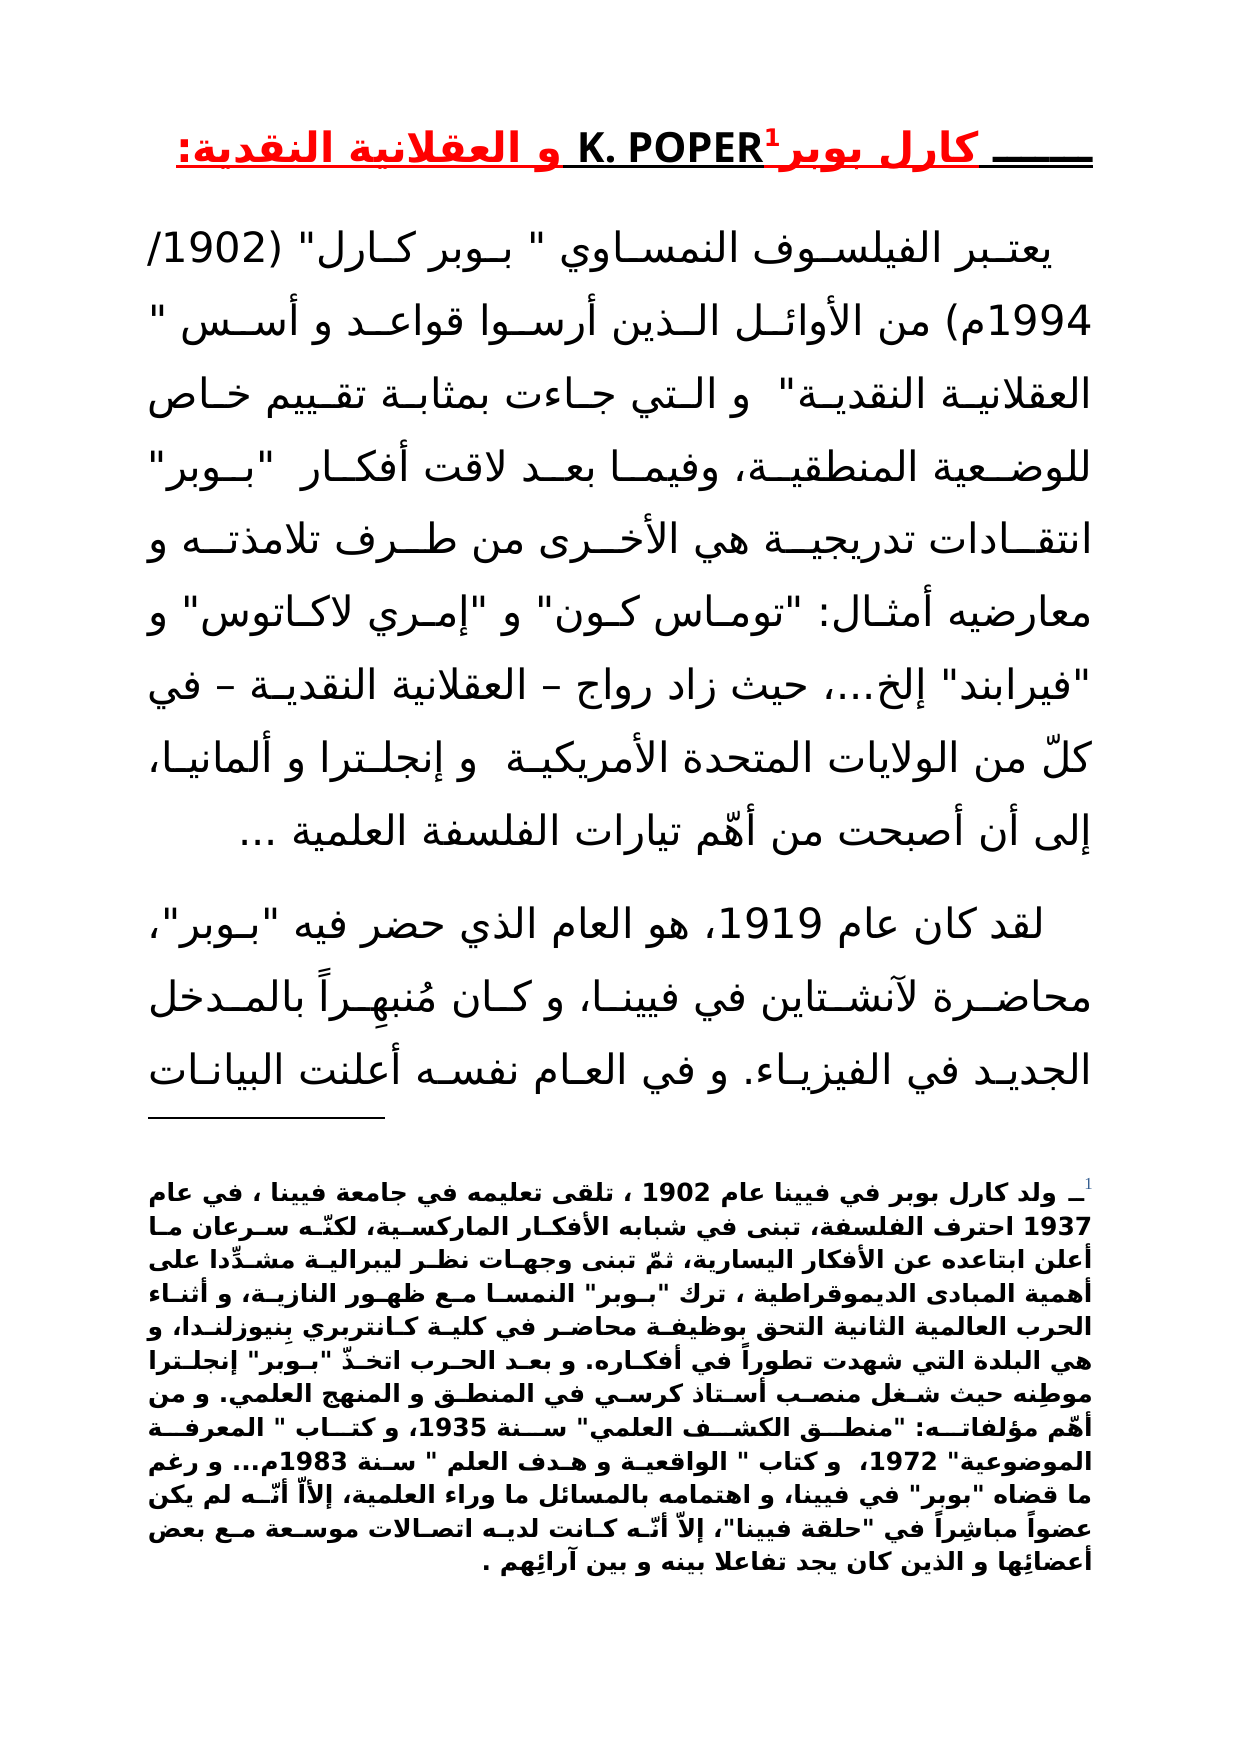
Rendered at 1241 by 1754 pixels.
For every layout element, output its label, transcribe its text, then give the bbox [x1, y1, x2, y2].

text ـــــــ كارل بوبر1K. POPER و العقلانية النقدية: [148, 118, 1092, 175]
text يعتبر الفيلسوف النمساوي " بوبر كارل" (1902/ 1994م) من الأوائل الذين أرسوا قواعد و أسس " العقلانية النقدية" و التي جاءت بمثابة تقييم خاص للوضعية المنطقية، وفيما بعد لاقت أفكار "بوبر" انتقادات تدريجية هي الأخرى من طرف تلامذته و معارضيه أمثال: "توماس كون" و "إمري لاكاتوس" و "فيرابند" إلخ...، حيث زاد رواج – العقلانية النقدية – في كلّ من الولايات المتحدة الأمريكية و إنجلترا و ألمانيا، إلى أن أصبحت من أهّم تيارات الفلسفة العلمية ... [148, 224, 1092, 855]
text لقد كان عام 1919، هو العام الذي حضر فيه "بوبر"، محاضرة لآنشتاين في فيينا، و كان مُنبهِراً بالمدخل الجديد في الفيزياء. و في العام نفسه أعلنت البيانات الرصدية التي أجراها العالم الفلكي الإنجليزي "إدينجتون"، أنّها مُطابقة لتنبؤات "آنشتاين" و المتعلقة بالانحراف الجاذبي للضوء. و لقد عقد بوبر مقارنة بين هذه التنبؤات المُحكمة التي أتت بها الفيزياء الحديثة و بين الموقف المتحصل من العلوم الثلاث المشهورة: النظرية الماركسية للتاريخ، و التحليل النفسي لفرويد S.Freud، و علم النفس الفردي لأدلار Adler، فوجد أنّ هذه العلوم تخفأُ بِوضوح في إجراء تنبؤات مُصاغة بِإحكام، و يمكن إخضاعها إلى اختبار تجريبي مباشر أو غير مباشر، و منه توصّل "بوبر" إلى النتائج التالية (و كان ذلك ما بين: 1919/1920): [148, 900, 1092, 1094]
